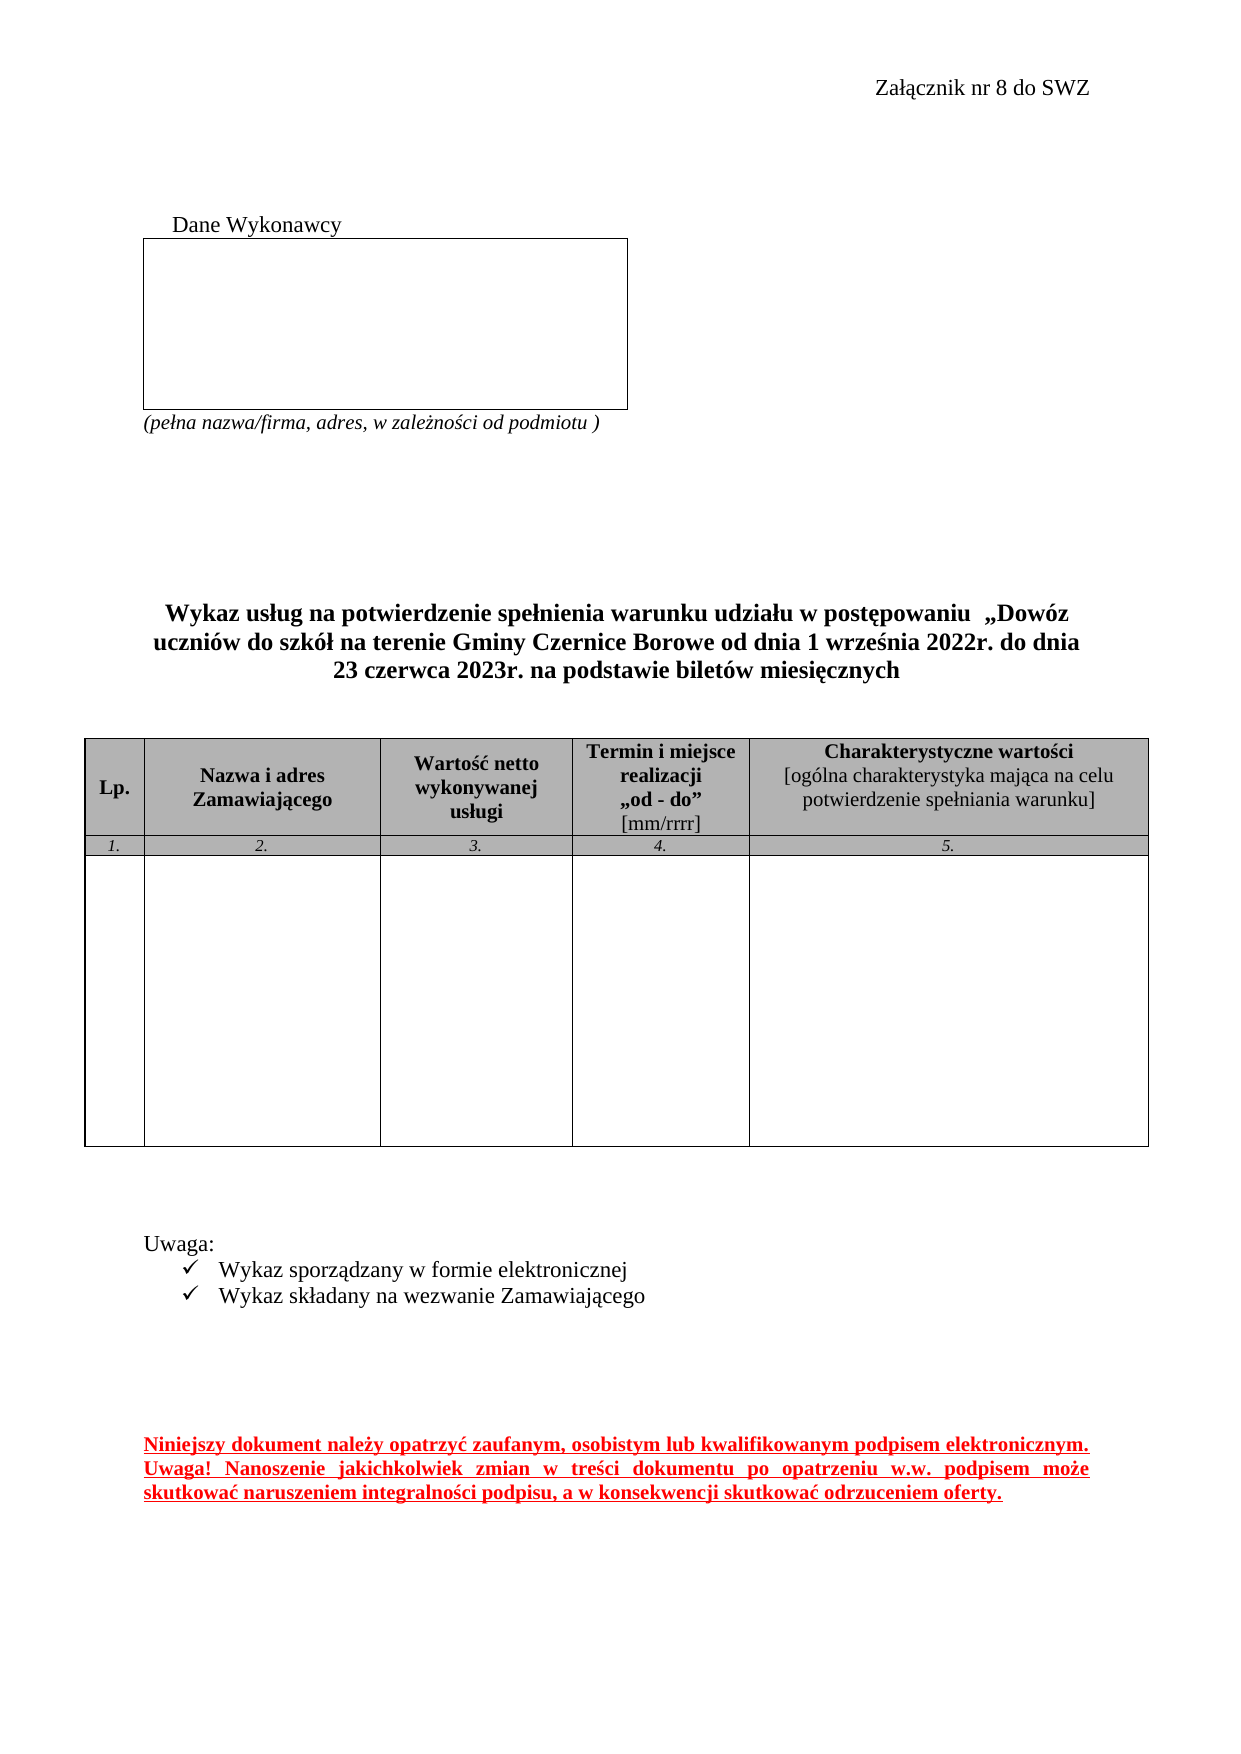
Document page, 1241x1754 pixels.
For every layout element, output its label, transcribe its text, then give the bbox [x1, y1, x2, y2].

table_header Wartość netto wykonywanej usługi [381, 739, 572, 835]
table_cell [86, 856, 144, 1146]
table_cell 2. [145, 836, 380, 855]
text Uwaga: [143, 1230, 1090, 1256]
table_cell [381, 856, 572, 1146]
table_header Nazwa i adres Zamawiającego [145, 739, 380, 835]
table_cell [145, 856, 380, 1146]
text Niniejszy dokument należy opatrzyć zaufanym, osobistym lub kwalifikowanym podpisem elektronicznym. Uwaga! Nanoszenie jakichkolwiek zmian w treści dokumentu po opatrzeniu w.w. podpisem może skutkować naruszeniem integralności podpisu, a w konsekwencji skutkować odrzuceniem oferty. [143, 1478, 1090, 1504]
text Niniejszy dokument należy opatrzyć zaufanym, osobistym lub kwalifikowanym podpisem elektronicznym. Uwaga! Nanoszenie jakichkolwiek zmian w treści dokumentu po opatrzeniu w.w. podpisem może skutkować naruszeniem integralności podpisu, a w konsekwencji skutkować odrzuceniem oferty. [143, 1432, 1090, 1453]
table_cell [750, 856, 1148, 1146]
table_header [144, 239, 627, 409]
table_header Termin i miejsce realizacji „od - do” [mm/rrrr] [573, 739, 749, 835]
text Wykaz usług na potwierdzenie spełnienia warunku udziału w postępowaniu „Dowóz uczniów do szkół na terenie Gminy Czernice Borowe od dnia 1 września 2022r. do dnia 23 czerwca 2023r. na podstawie biletów miesięcznych [143, 598, 1090, 684]
table_cell 3. [381, 836, 572, 855]
list Wykaz składany na wezwanie Zamawiającego [181, 1282, 1090, 1309]
text Dane Wykonawcy [143, 212, 1090, 238]
list Wykaz sporządzany w formie elektronicznej [181, 1256, 1090, 1282]
text Niniejszy dokument należy opatrzyć zaufanym, osobistym lub kwalifikowanym podpisem elektronicznym. Uwaga! Nanoszenie jakichkolwiek zmian w treści dokumentu po opatrzeniu w.w. podpisem może skutkować naruszeniem integralności podpisu, a w konsekwencji skutkować odrzuceniem oferty. [143, 1454, 1090, 1477]
table_header Lp. [86, 739, 144, 835]
table_cell 1. [86, 836, 144, 855]
text (pełna nazwa/firma, adres, w zależności od podmiotu ) [143, 410, 1090, 434]
table_cell [573, 856, 749, 1146]
table_header Charakterystyczne wartości [ogólna charakterystyka mająca na celu potwierdzenie spełniania warunku] [750, 739, 1148, 835]
table_cell 4. [573, 836, 749, 855]
table_cell 5. [750, 836, 1148, 855]
